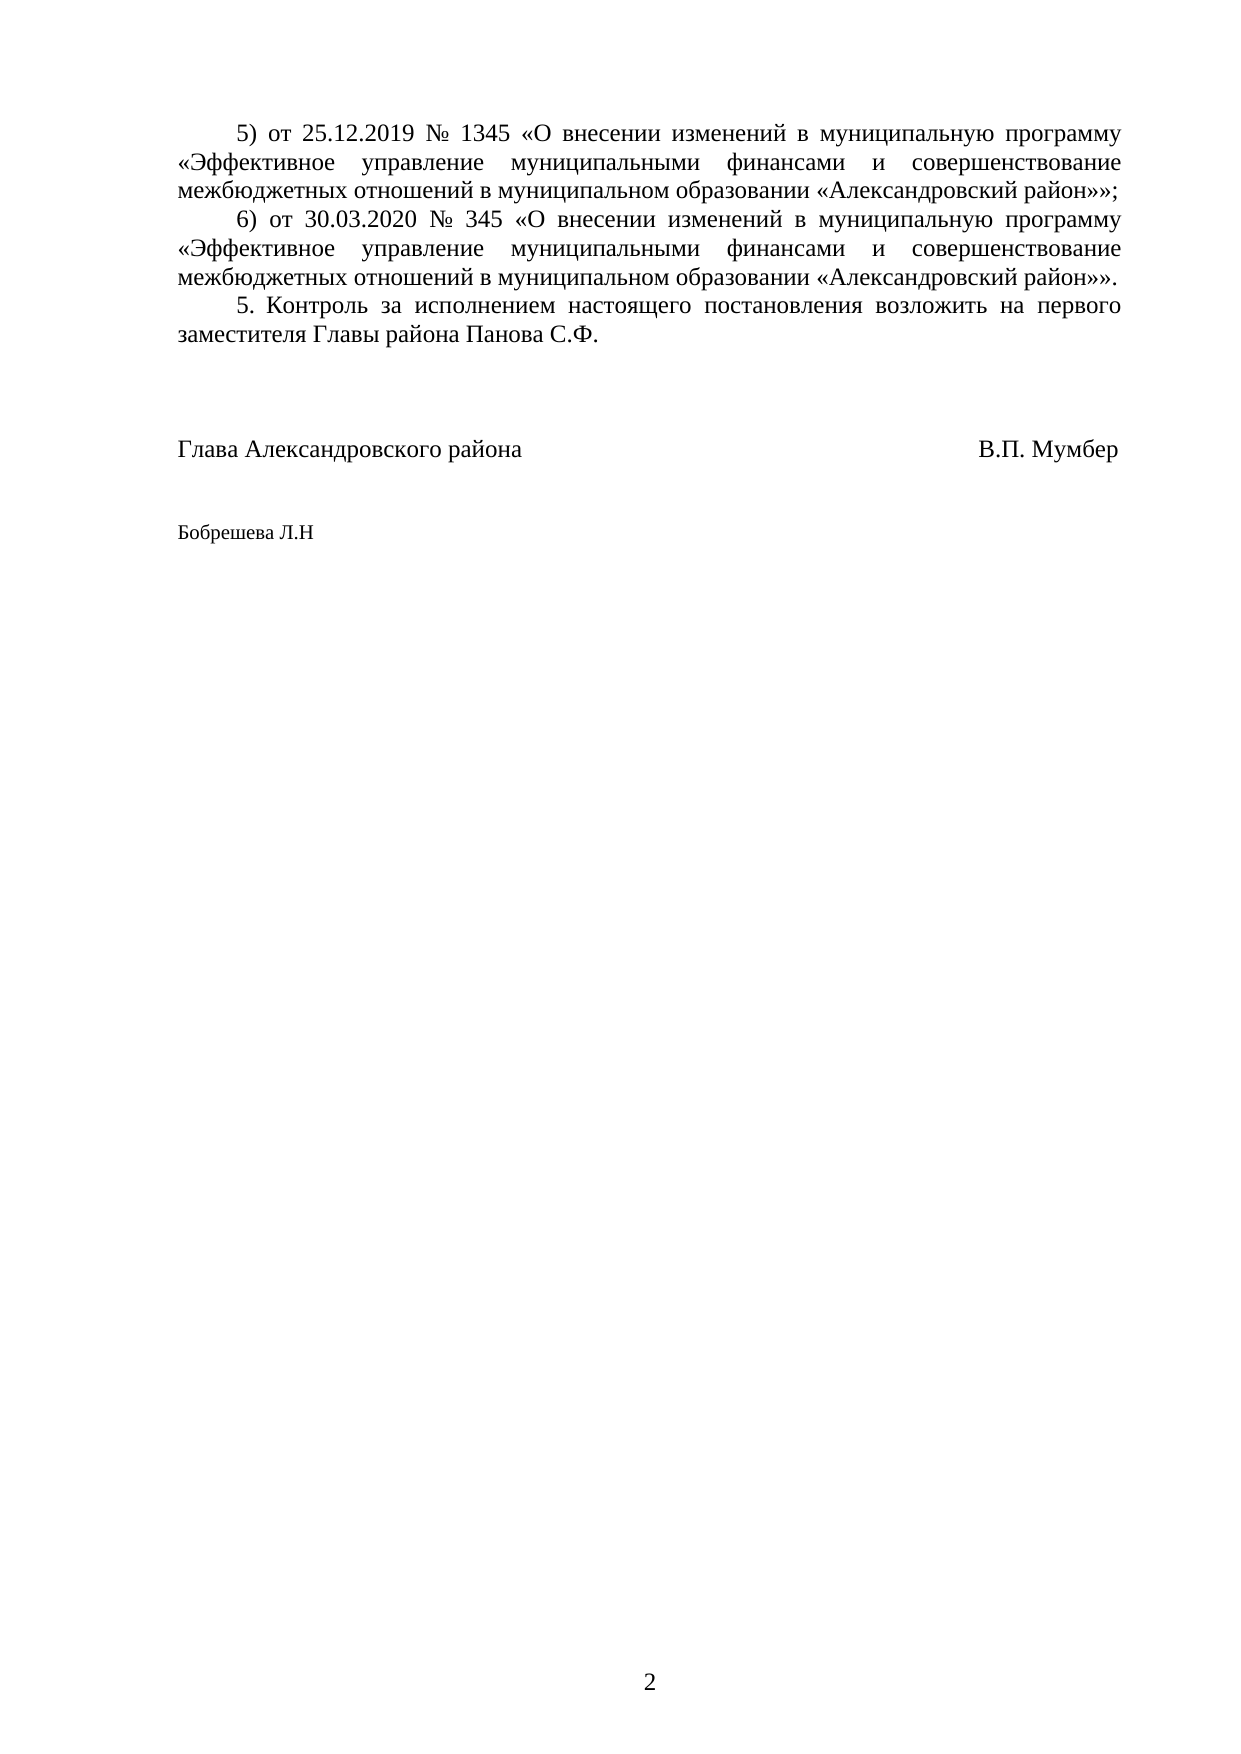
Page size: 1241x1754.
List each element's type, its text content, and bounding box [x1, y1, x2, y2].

text Глава Александровского района В.П. Мумбер [177, 434, 1122, 463]
text Бобрешева Л.Н [177, 520, 1122, 544]
list 5) от 25.12.2019 № 1345 «О внесении изменений в муниципальную программу «Эффективное управление муниципальными финансами и совершенствование межбюджетных отношений в муниципальном образовании «Александровский район»»; [177, 118, 1122, 204]
list 6) от 30.03.2020 № 345 «О внесении изменений в муниципальную программу «Эффективное управление муниципальными финансами и совершенствование межбюджетных отношений в муниципальном образовании «Александровский район»». [177, 204, 1122, 291]
list Контроль за исполнением настоящего постановления возложить на первого заместителя Главы района Панова С.Ф. [177, 291, 1122, 348]
